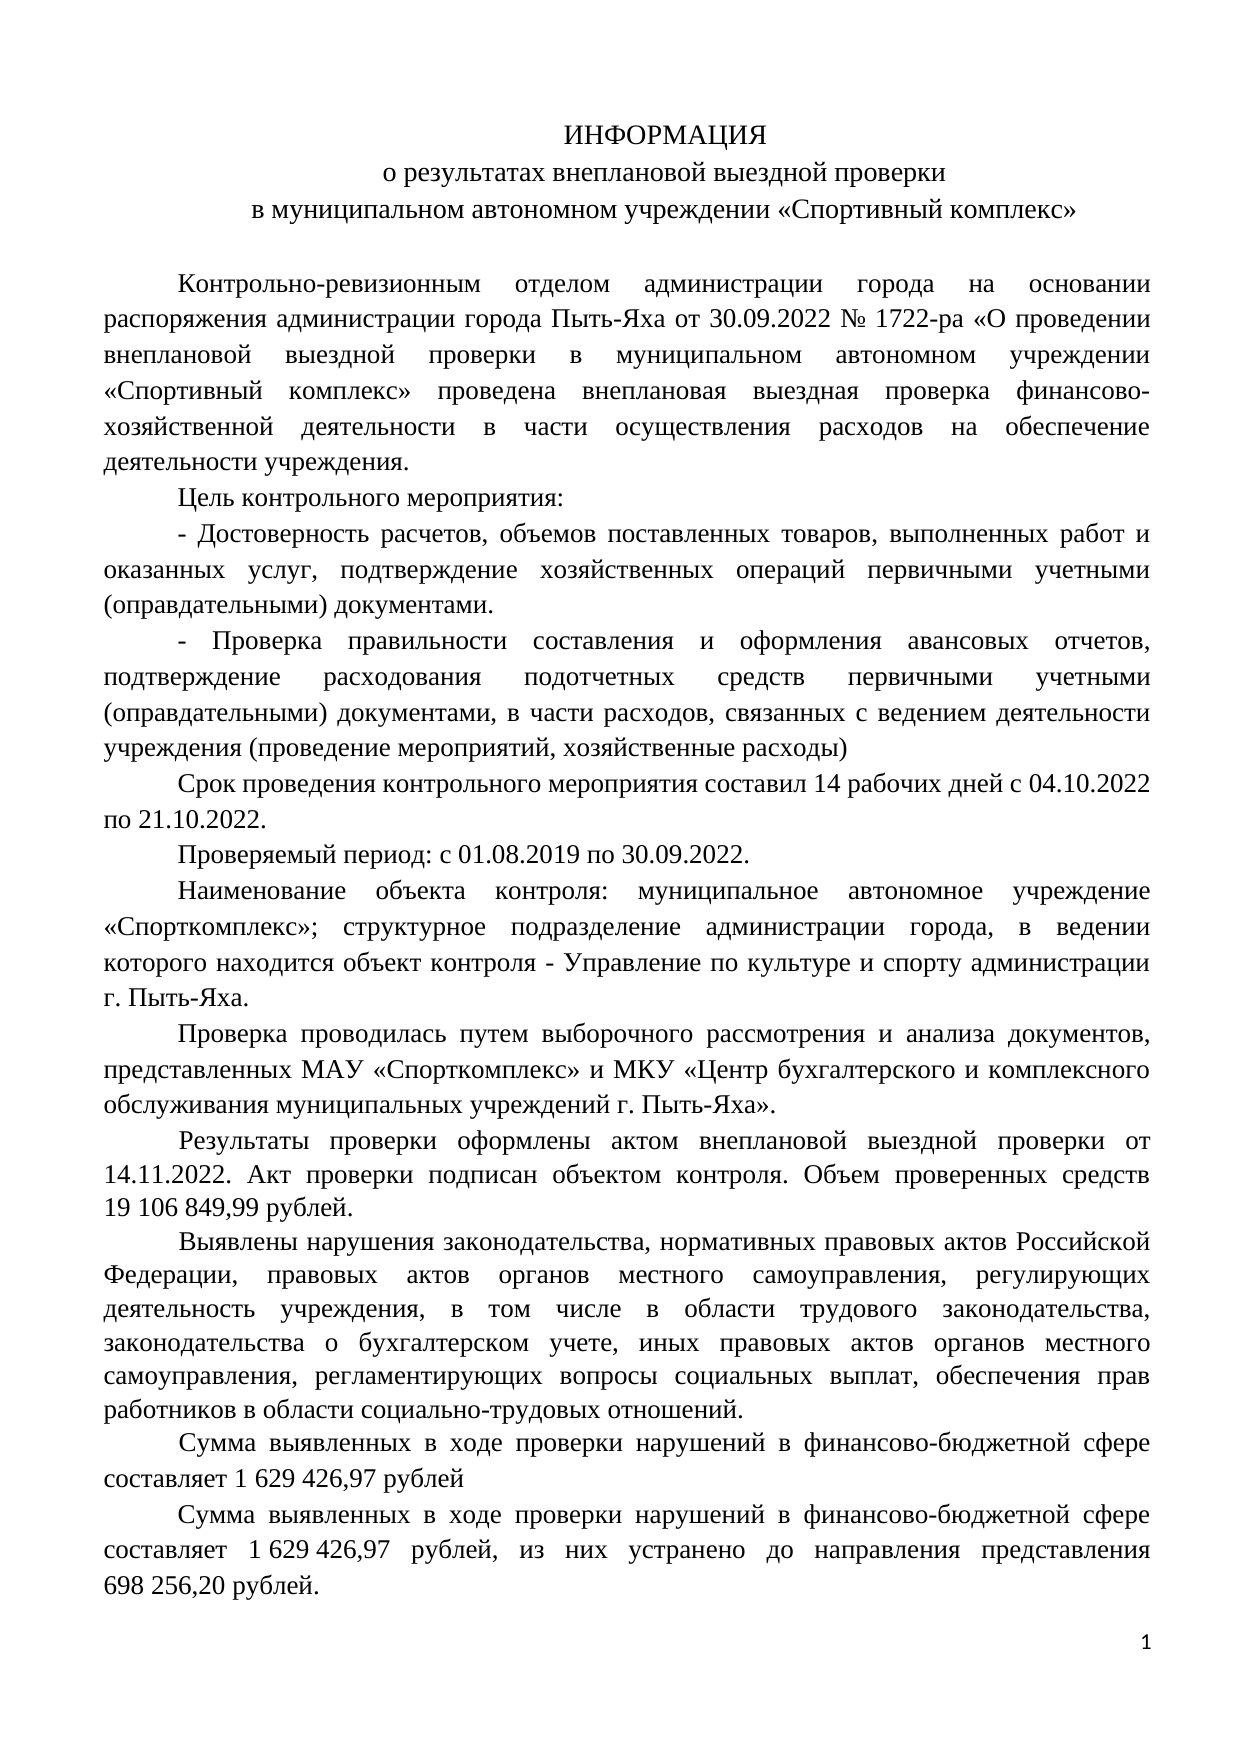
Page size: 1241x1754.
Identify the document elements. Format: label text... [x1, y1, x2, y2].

text Наименование объекта контроля: муниципальное автономное учреждение «Спорткомплекс»; структурное подразделение администрации города, в ведении которого находится объект контроля - Управление по культуре и спорту администрации г. Пыть-Яха. [103, 874, 1152, 1013]
text Сумма выявленных в ходе проверки нарушений в финансово-бюджетной сфере составляет 1 629 426,97 рублей [103, 1426, 1152, 1493]
text Проверка проводилась путем выборочного рассмотрения и анализа документов, представленных МАУ «Спорткомплекс» и МКУ «Центр бухгалтерского и комплексного обслуживания муниципальных учреждений г. Пыть-Яха». [103, 1017, 1152, 1120]
text Срок проведения контрольного мероприятия составил 14 рабочих дней с 04.10.2022 по 21.10.2022. [103, 767, 1152, 834]
text - Достоверность расчетов, объемов поставленных товаров, выполненных работ и оказанных услуг, подтверждение хозяйственных операций первичными учетными (оправдательными) документами. [103, 517, 1152, 619]
text ИНФОРМАЦИЯ [103, 118, 1152, 151]
text Результаты проверки оформлены актом внеплановой выездной проверки от 14.11.2022. Акт проверки подписан объектом контроля. Объем проверенных средств 19 106 849,99 рублей. [103, 1124, 1152, 1223]
text в муниципальном автономном учреждении «Спортивный комплекс» [103, 192, 1152, 225]
text Проверяемый период: с 01.08.2019 по 30.09.2022. [177, 838, 1152, 870]
text Контрольно-ревизионным отделом администрации города на основании распоряжения администрации города Пыть-Яха от 30.09.2022 № 1722-ра «О проведении внеплановой выездной проверки в муниципальном автономном учреждении «Спортивный комплекс» проведена внеплановая выездная проверка финансово-хозяйственной деятельности в части осуществления расходов на обеспечение деятельности учреждения. [103, 267, 1152, 477]
text Цель контрольного мероприятия: [103, 481, 1152, 512]
text о результатах внеплановой выездной проверки [103, 155, 1152, 188]
text Выявлены нарушения законодательства, нормативных правовых актов Российской Федерации, правовых актов органов местного самоуправления, регулирующих деятельность учреждения, в том числе в области трудового законодательства, законодательства о бухгалтерском учете, иных правовых актов органов местного самоуправления, регламентирующих вопросы социальных выплат, обеспечения прав работников в области социально-трудовых отношений. [103, 1225, 1152, 1424]
text - Проверка правильности составления и оформления авансовых отчетов, подтверждение расходования подотчетных средств первичными учетными (оправдательными) документами, в части расходов, связанных с ведением деятельности учреждения (проведение мероприятий, хозяйственные расходы) [103, 624, 1152, 762]
text Сумма выявленных в ходе проверки нарушений в финансово-бюджетной сфере составляет 1 629 426,97 рублей, из них устранено до направления представления 698 256,20 рублей. [103, 1498, 1152, 1600]
